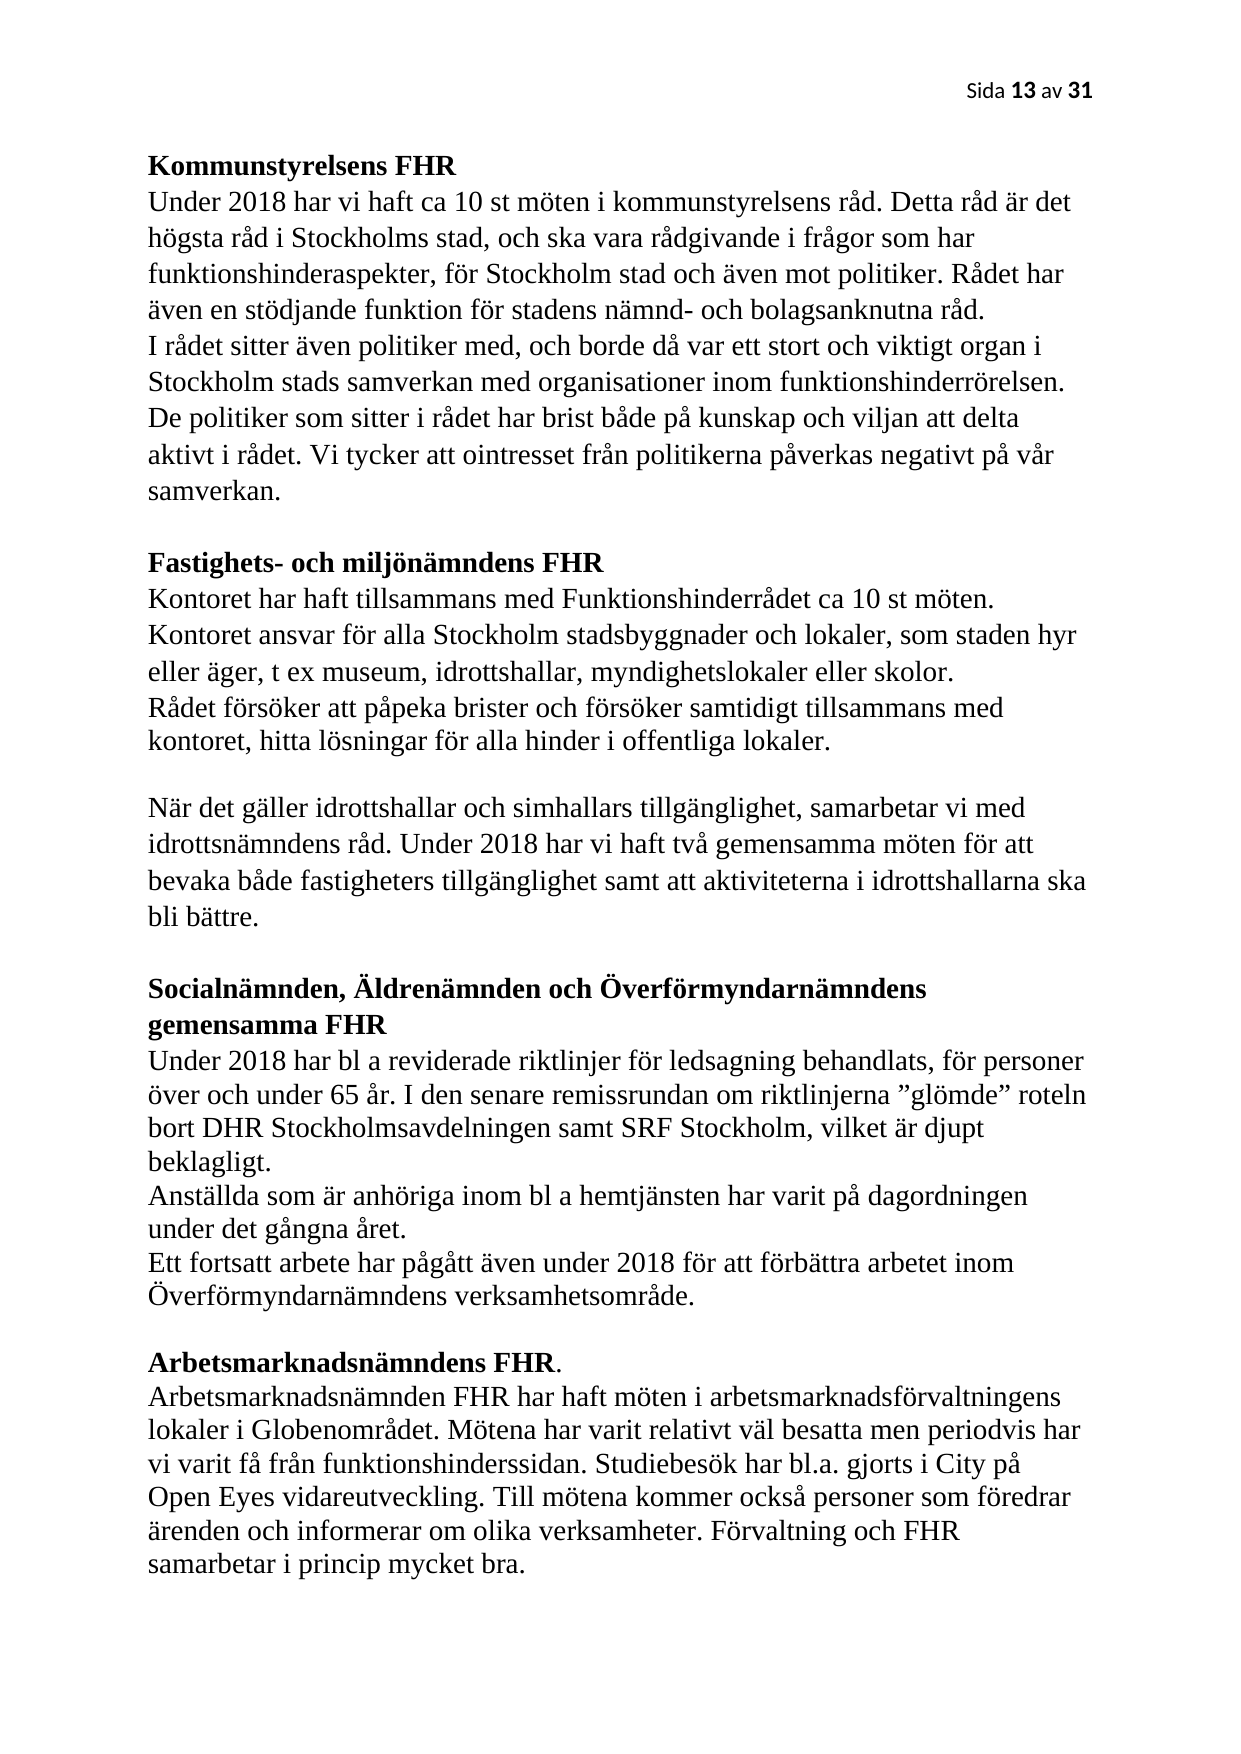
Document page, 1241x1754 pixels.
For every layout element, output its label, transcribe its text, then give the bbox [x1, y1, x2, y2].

text Under 2018 har bl a reviderade riktlinjer för ledsagning behandlats, för personer över och under 65 år. I den senare remissrundan om riktlinjerna ”glömde” roteln bort DHR Stockholmsavdelningen samt SRF Stockholm, vilket är djupt beklagligt. Anställda som är anhöriga inom bl a hemtjänsten har varit på dagordningen under det gångna året. Ett fortsatt arbete har pågått även under 2018 för att förbättra arbetet inom Överförmyndarnämndens verksamhetsområde. [148, 1043, 1093, 1312]
text I rådet sitter även politiker med, och borde då var ett stort och viktigt organ i Stockholm stads samverkan med organisationer inom funktionshinderrörelsen. De politiker som sitter i rådet har brist både på kunskap och viljan att delta aktivt i rådet. Vi tycker att ointresset från politikerna påverkas negativt på vår samverkan. [148, 328, 1093, 506]
text När det gäller idrottshallar och simhallars tillgänglighet, samarbetar vi med idrottsnämndens råd. Under 2018 har vi haft två gemensamma möten för att bevaka både fastigheters tillgänglighet samt att aktiviteterna i idrottshallarna ska bli bättre. [148, 790, 1093, 932]
text Socialnämnden, Äldrenämnden och Överförmyndarnämndens gemensamma FHR [148, 971, 1093, 1041]
text Arbetsmarknadsnämndens FHR. Arbetsmarknadsnämnden FHR har haft möten i arbetsmarknadsförvaltningens lokaler i Globenområdet. Mötena har varit relativt väl besatta men periodvis har vi varit få från funktionshinderssidan. Studiebesök har bl.a. gjorts i City på Open Eyes vidareutveckling. Till mötena kommer också personer som föredrar ärenden och informerar om olika verksamheter. Förvaltning och FHR samarbetar i princip mycket bra. [148, 1345, 1093, 1580]
text Rådet försöker att påpeka brister och försöker samtidigt tillsammans med kontoret, hitta lösningar för alla hinder i offentliga lokaler. [148, 690, 1093, 757]
text Kommunstyrelsens FHR Under 2018 har vi haft ca 10 st möten i kommunstyrelsens råd. Detta råd är det högsta råd i Stockholms stad, och ska vara rådgivande i frågor som har funktionshinderaspekter, för Stockholm stad och även mot politiker. Rådet har även en stödjande funktion för stadens nämnd- och bolagsanknutna råd. [148, 148, 1093, 326]
text Fastighets- och miljönämndens FHR Kontoret har haft tillsammans med Funktionshinderrådet ca 10 st möten. Kontoret ansvar för alla Stockholm stadsbyggnader och lokaler, som staden hyr eller äger, t ex museum, idrottshallar, myndighetslokaler eller skolor. [148, 545, 1093, 687]
